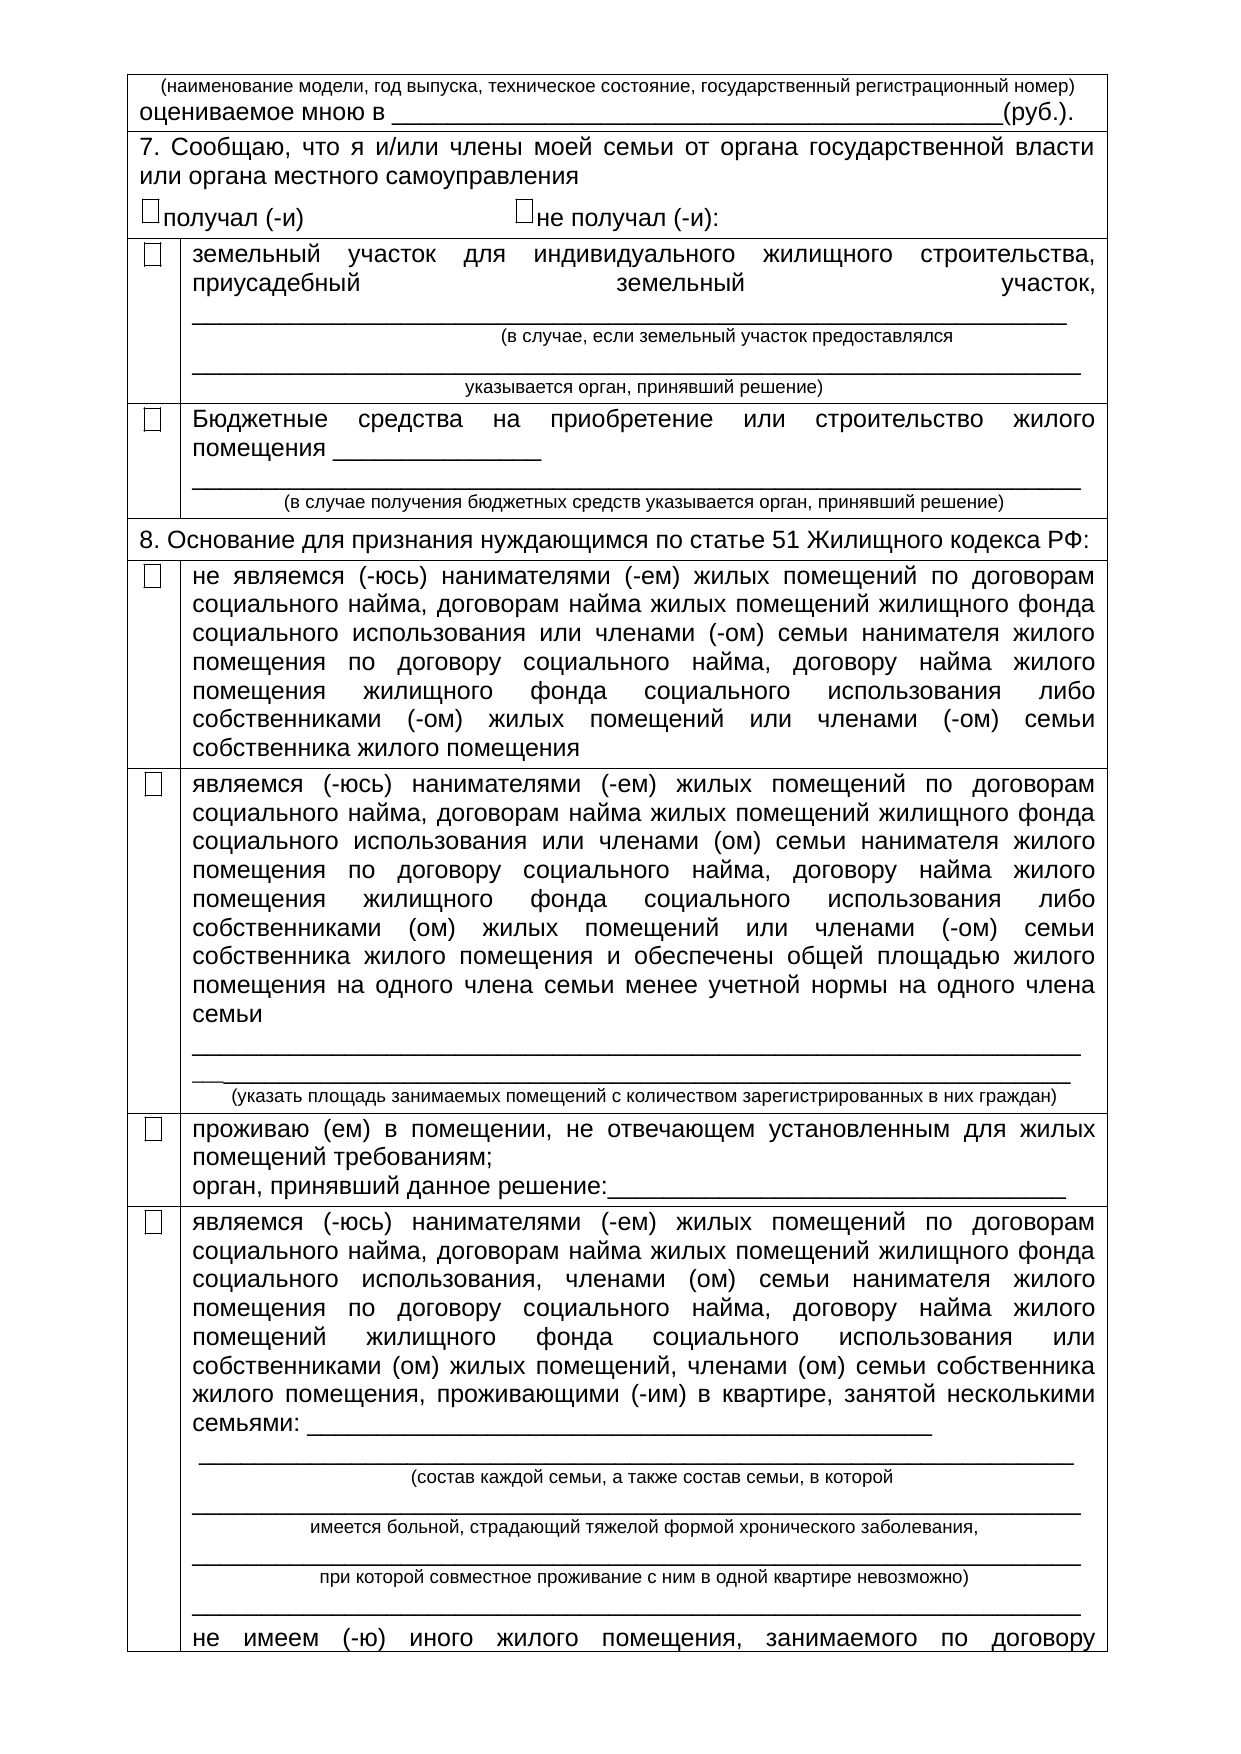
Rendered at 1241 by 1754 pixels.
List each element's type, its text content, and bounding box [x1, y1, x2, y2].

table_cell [181, 1207, 1107, 1651]
table_cell [128, 1207, 180, 1651]
table_cell земельный участок для индивидуального жилищного строительства, приусадебный земельный участок, _______________________________________________________________ (в случае, если земельный участок предоставлялся ________________________________________________________________ указывается орган, принявший решение) [181, 239, 1107, 403]
table_cell [128, 769, 180, 1113]
table_cell [128, 239, 180, 403]
table_cell 7. Сообщаю, что я и/или члены моей семьи от органа государственной власти или органа местного самоуправления получал (-и) не получал (-и): [128, 132, 1107, 238]
table_cell [128, 561, 180, 768]
table_cell [128, 404, 180, 518]
table_cell не являемся (-юсь) нанимателями (-ем) жилых помещений по договорам социального найма, договорам найма жилых помещений жилищного фонда социального использования или членами (-ом) семьи нанимателя жилого помещения по договору социального найма, договору найма жилого помещения жилищного фонда социального использования либо собственниками (-ом) жилых помещений или членами (-ом) семьи собственника жилого помещения [181, 561, 1107, 768]
table_cell Бюджетные средства на приобретение или строительство жилого помещения _______________ ________________________________________________________________ (в случае получения бюджетных средств указывается орган, принявший решение) [181, 404, 1107, 518]
table_cell являемся (-юсь) нанимателями (-ем) жилых помещений по договорам социального найма, договорам найма жилых помещений жилищного фонда социального использования или членами (ом) семьи нанимателя жилого помещения по договору социального найма, договору найма жилого помещения жилищного фонда социального использования либо собственниками (ом) жилых помещений или членами (-ом) семьи собственника жилого помещения и обеспечены общей площадью жилого помещения на одного члена семьи менее учетной нормы на одного члена семьи ________________________________________________________________ ________________________________________________________________ (указать площадь занимаемых помещений с количеством зарегистрированных в них граждан) [181, 769, 1107, 1113]
table_cell проживаю (ем) в помещении, не отвечающем установленным для жилых помещений требованиям; орган, принявший данное решение:_________________________________ [181, 1114, 1107, 1206]
table_cell 8. Основание для признания нуждающимся по статье 51 Жилищного кодекса РФ: [128, 519, 1107, 559]
table_cell [128, 1114, 180, 1206]
